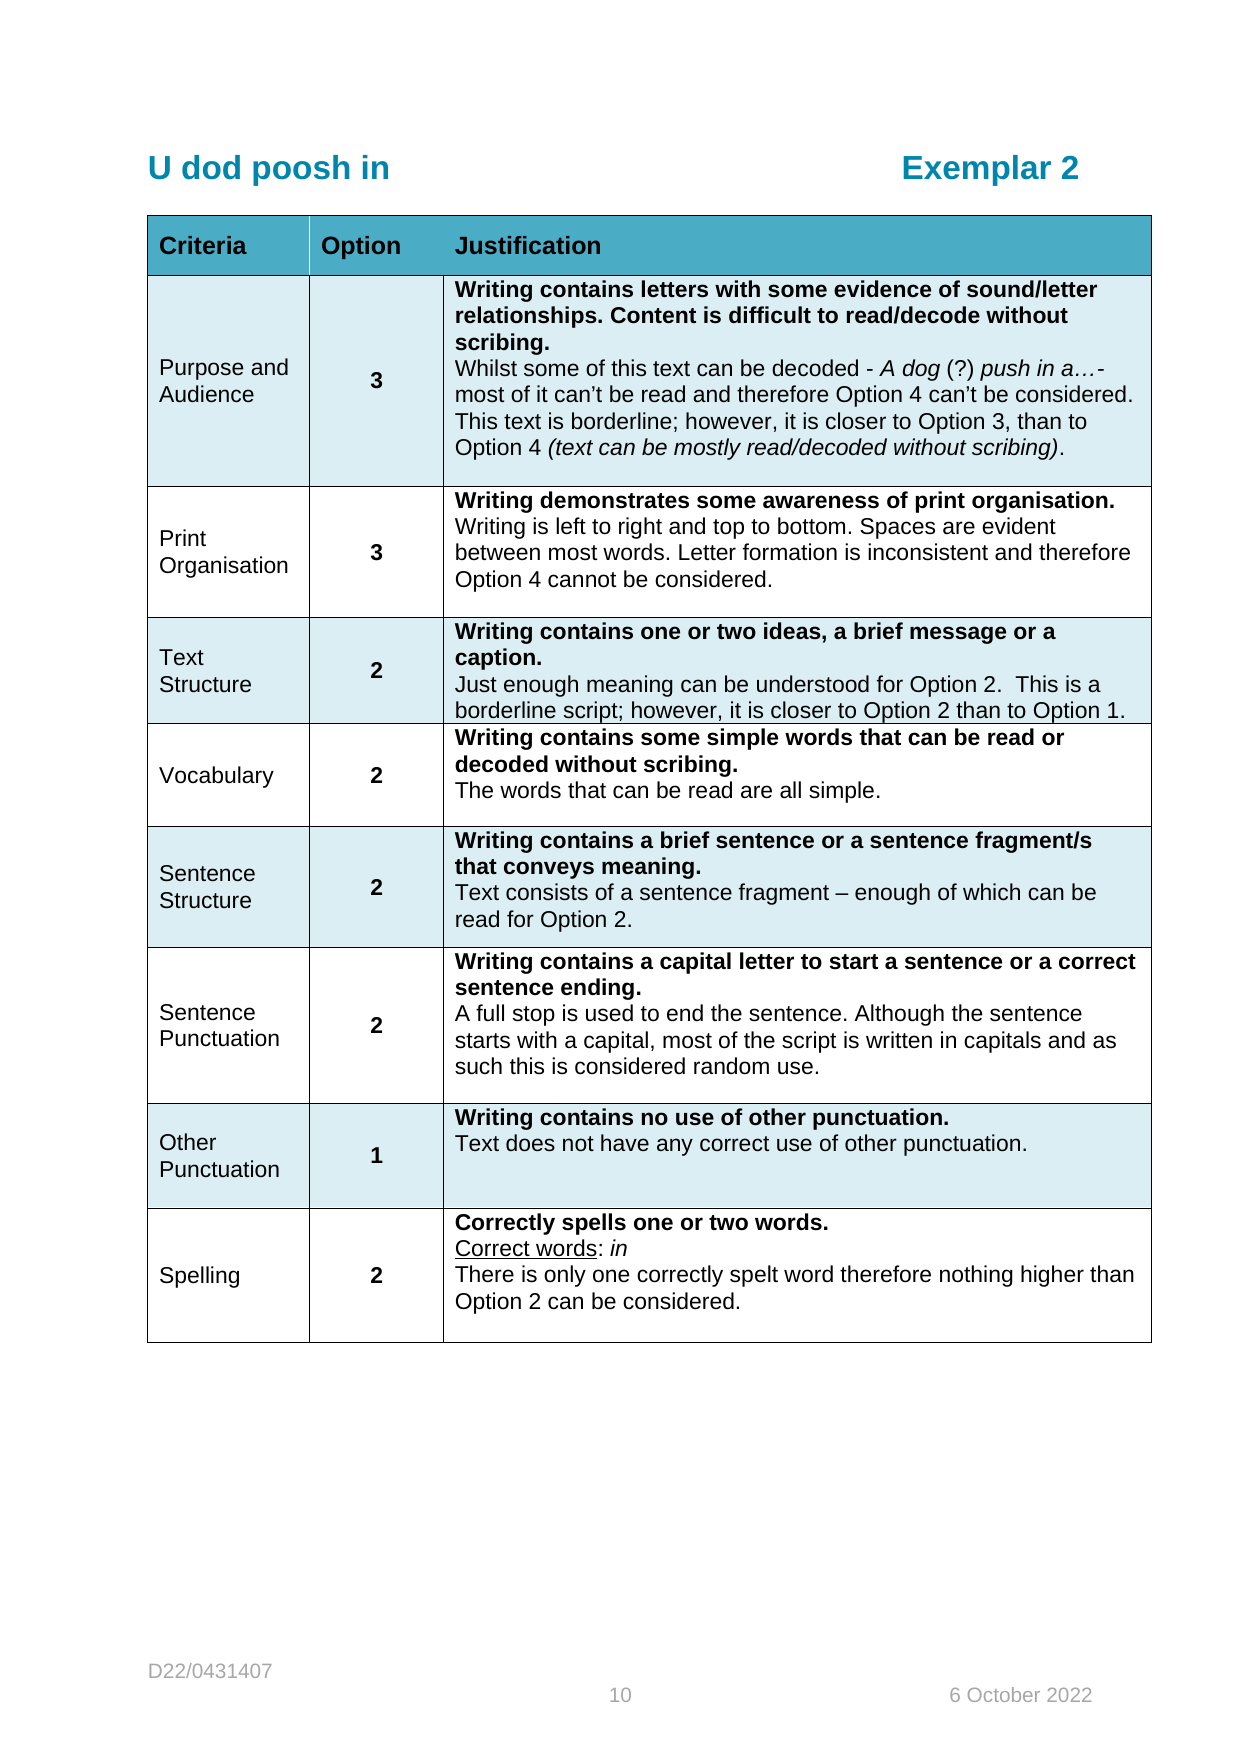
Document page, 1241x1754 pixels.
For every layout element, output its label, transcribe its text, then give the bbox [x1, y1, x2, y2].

table_header Justification [443, 216, 1151, 275]
table_cell Other Punctuation [148, 1104, 309, 1207]
table_cell Sentence Structure [148, 827, 309, 947]
table_header Criteria [148, 216, 309, 275]
table_cell Writing contains some simple words that can be read or decoded without scribing. The words that can be read are all simple. [444, 724, 1151, 826]
table_cell 2 [310, 618, 443, 723]
table_cell Writing contains a brief sentence or a sentence fragment/s that conveys meaning. Text consists of a sentence fragment – enough of which can be read for Option 2. [444, 827, 1151, 947]
table_cell 2 [310, 724, 443, 826]
table_cell Vocabulary [148, 724, 309, 826]
text U dod poosh in Exemplar 2 [148, 148, 1092, 186]
table_cell Purpose and Audience [148, 276, 309, 486]
table_cell 2 [310, 948, 443, 1103]
table_cell 3 [310, 276, 443, 486]
table_cell 2 [310, 1209, 443, 1342]
table_cell Writing contains letters with some evidence of sound/letter relationships. Content is difficult to read/decode without scribing. Whilst some of this text can be decoded - A dog (?) push in a…- most of it can’t be read and therefore Option 4 can’t be considered. This text is borderline; however, it is closer to Option 3, than to Option 4 (text can be mostly read/decoded without scribing). [444, 276, 1151, 486]
table_cell Writing contains one or two ideas, a brief message or a caption. Just enough meaning can be understood for Option 2. This is a borderline script; however, it is closer to Option 2 than to Option 1. [444, 618, 1151, 723]
table_cell Sentence Punctuation [148, 948, 309, 1103]
table_cell Writing demonstrates some awareness of print organisation. Writing is left to right and top to bottom. Spaces are evident between most words. Letter formation is inconsistent and therefore Option 4 cannot be considered. [444, 487, 1151, 617]
table_cell Writing contains a capital letter to start a sentence or a correct sentence ending. A full stop is used to end the sentence. Although the sentence starts with a capital, most of the script is written in capitals and as such this is considered random use. [444, 948, 1151, 1103]
table_cell 1 [310, 1104, 443, 1207]
table_cell 3 [310, 487, 443, 617]
table_cell Writing contains no use of other punctuation. Text does not have any correct use of other punctuation. [444, 1104, 1151, 1207]
table_header Option [310, 216, 443, 275]
table_cell Print Organisation [148, 487, 309, 617]
table_cell Spelling [148, 1209, 309, 1342]
table_cell Correctly spells one or two words. Correct words: in There is only one correctly spelt word therefore nothing higher than Option 2 can be considered. [444, 1209, 1151, 1342]
table_cell 2 [310, 827, 443, 947]
table_cell Text Structure [148, 618, 309, 723]
